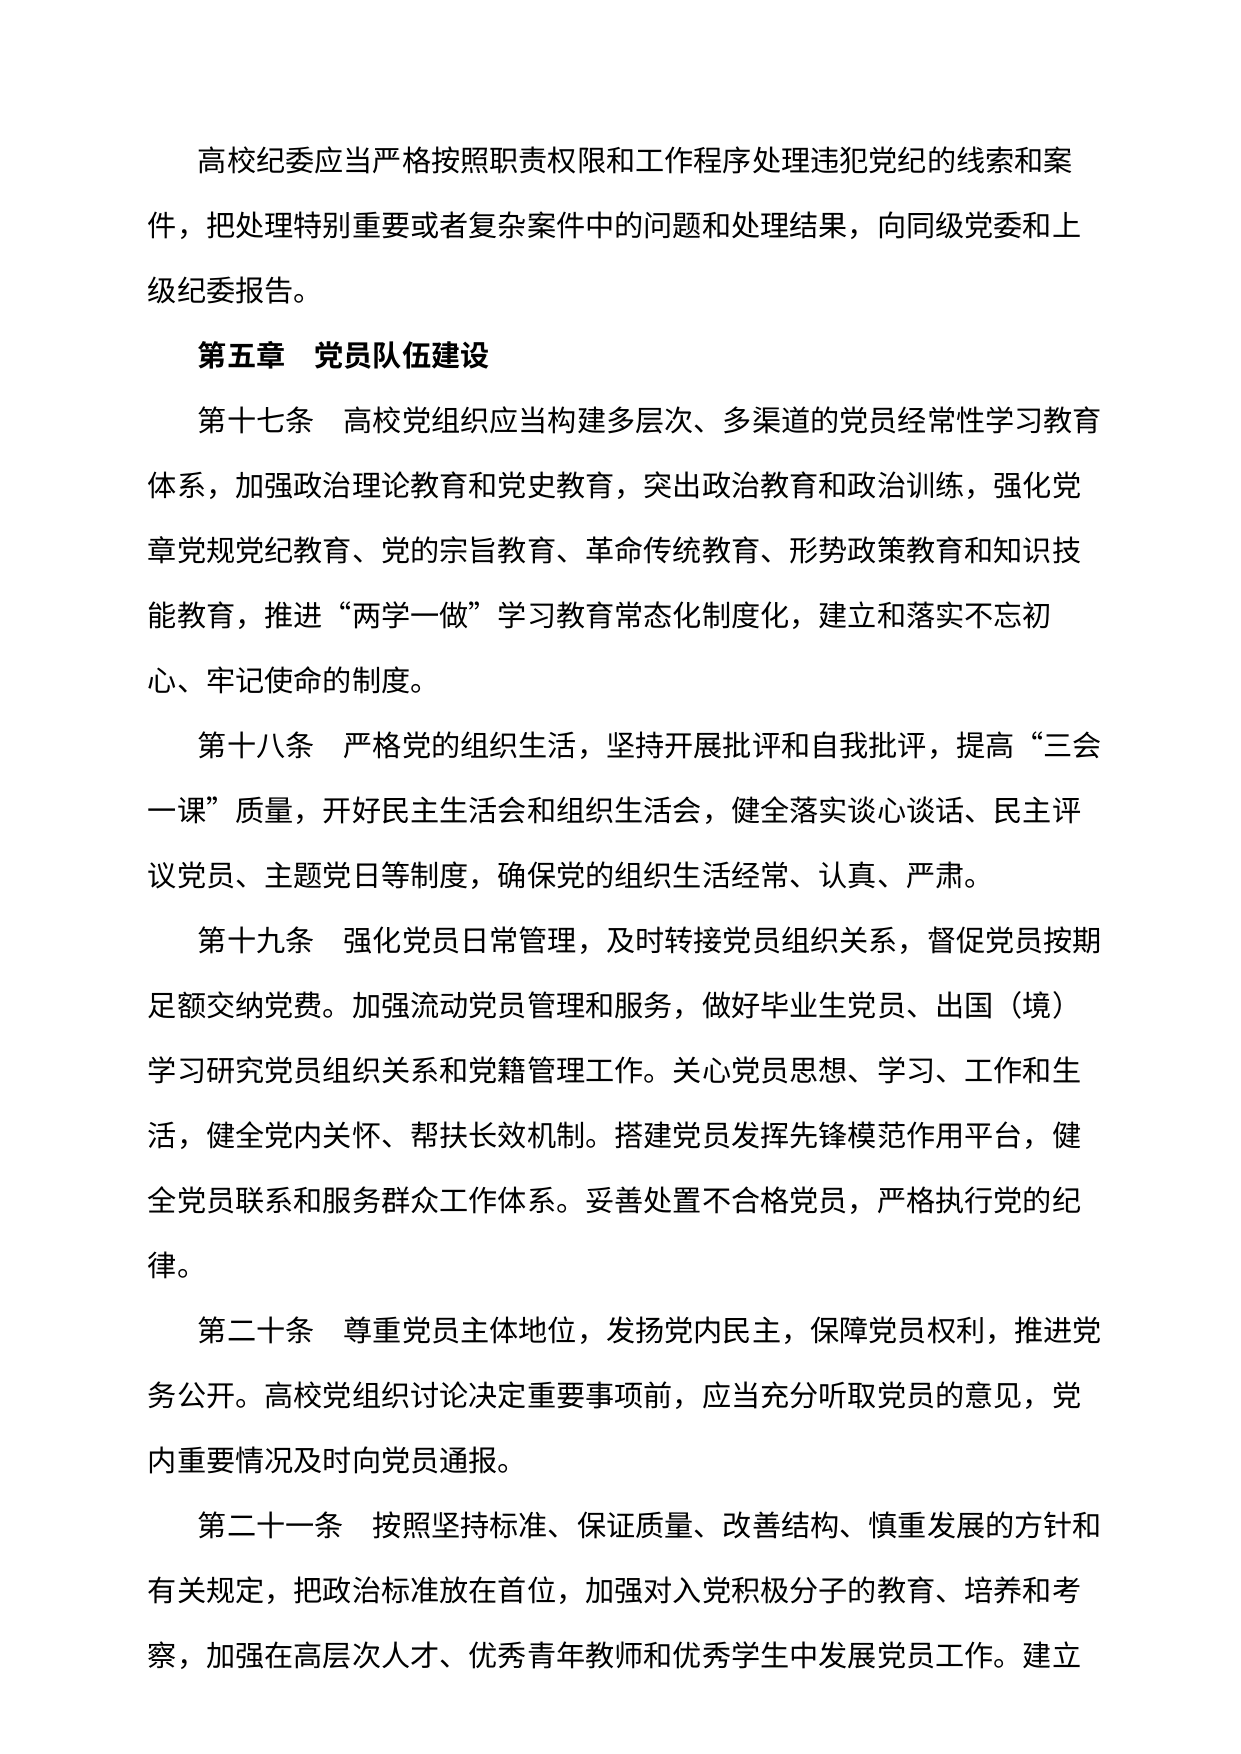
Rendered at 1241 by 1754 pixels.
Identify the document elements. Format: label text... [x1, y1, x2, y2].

text 高校纪委应当严格按照职责权限和工作程序处理违犯党纪的线索和案件，把处理特别重要或者复杂案件中的问题和处理结果，向同级党委和上级纪委报告。 [148, 126, 1107, 321]
text 第五章 党员队伍建设 [148, 321, 1107, 386]
text 第十八条 严格党的组织生活，坚持开展批评和自我批评，提高“三会一课”质量，开好民主生活会和组织生活会，健全落实谈心谈话、民主评议党员、主题党日等制度，确保党的组织生活经常、认真、严肃。 [148, 711, 1107, 906]
text 第十九条 强化党员日常管理，及时转接党员组织关系，督促党员按期足额交纳党费。加强流动党员管理和服务，做好毕业生党员、出国（境）学习研究党员组织关系和党籍管理工作。关心党员思想、学习、工作和生活，健全党内关怀、帮扶长效机制。搭建党员发挥先锋模范作用平台，健全党员联系和服务群众工作体系。妥善处置不合格党员，严格执行党的纪律。 [148, 906, 1107, 1296]
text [148, 1491, 1107, 1686]
text 第二十条 尊重党员主体地位，发扬党内民主，保障党员权利，推进党务公开。高校党组织讨论决定重要事项前，应当充分听取党员的意见，党内重要情况及时向党员通报。 [148, 1296, 1107, 1491]
text 第十七条 高校党组织应当构建多层次、多渠道的党员经常性学习教育体系，加强政治理论教育和党史教育，突出政治教育和政治训练，强化党章党规党纪教育、党的宗旨教育、革命传统教育、形势政策教育和知识技能教育，推进“两学一做”学习教育常态化制度化，建立和落实不忘初心、牢记使命的制度。 [148, 386, 1107, 711]
